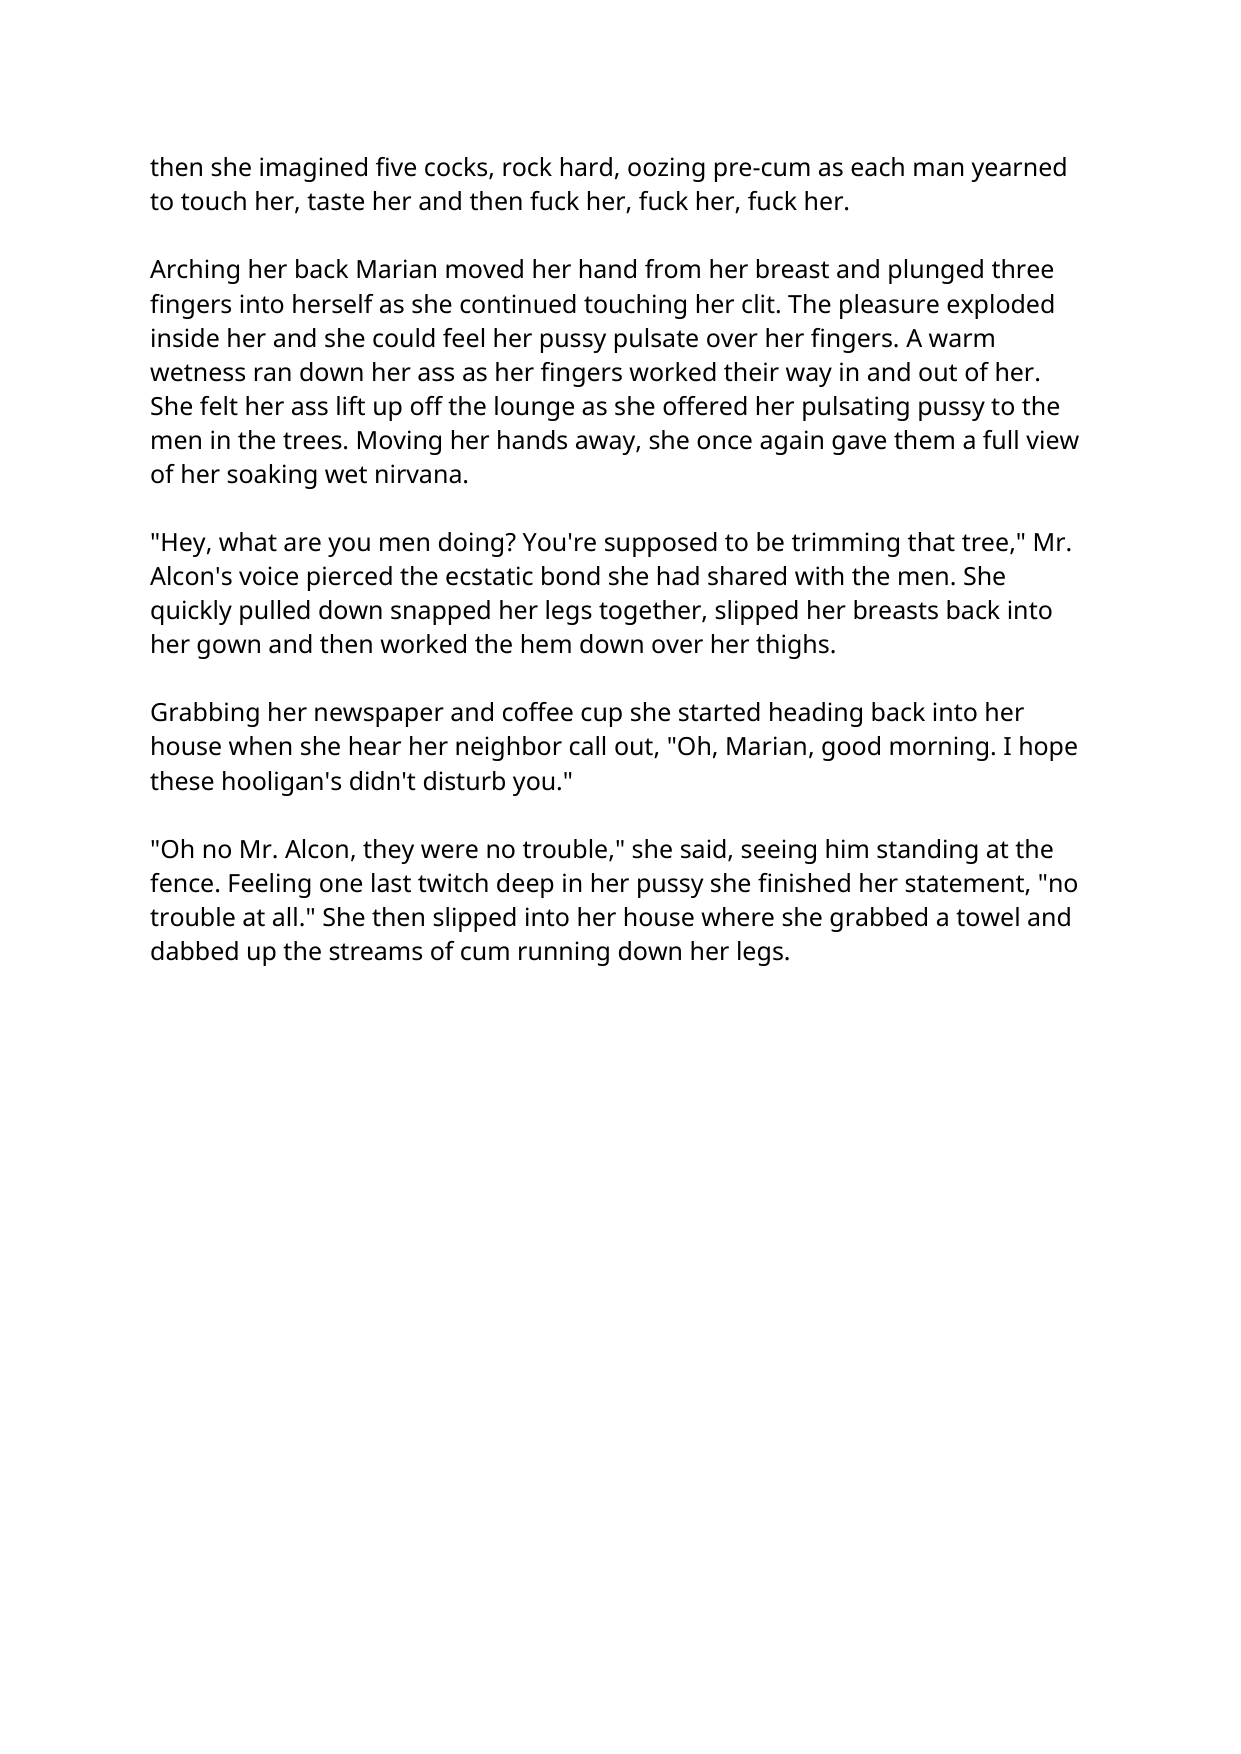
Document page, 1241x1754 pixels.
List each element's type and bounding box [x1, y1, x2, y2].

text [150, 150, 1090, 967]
